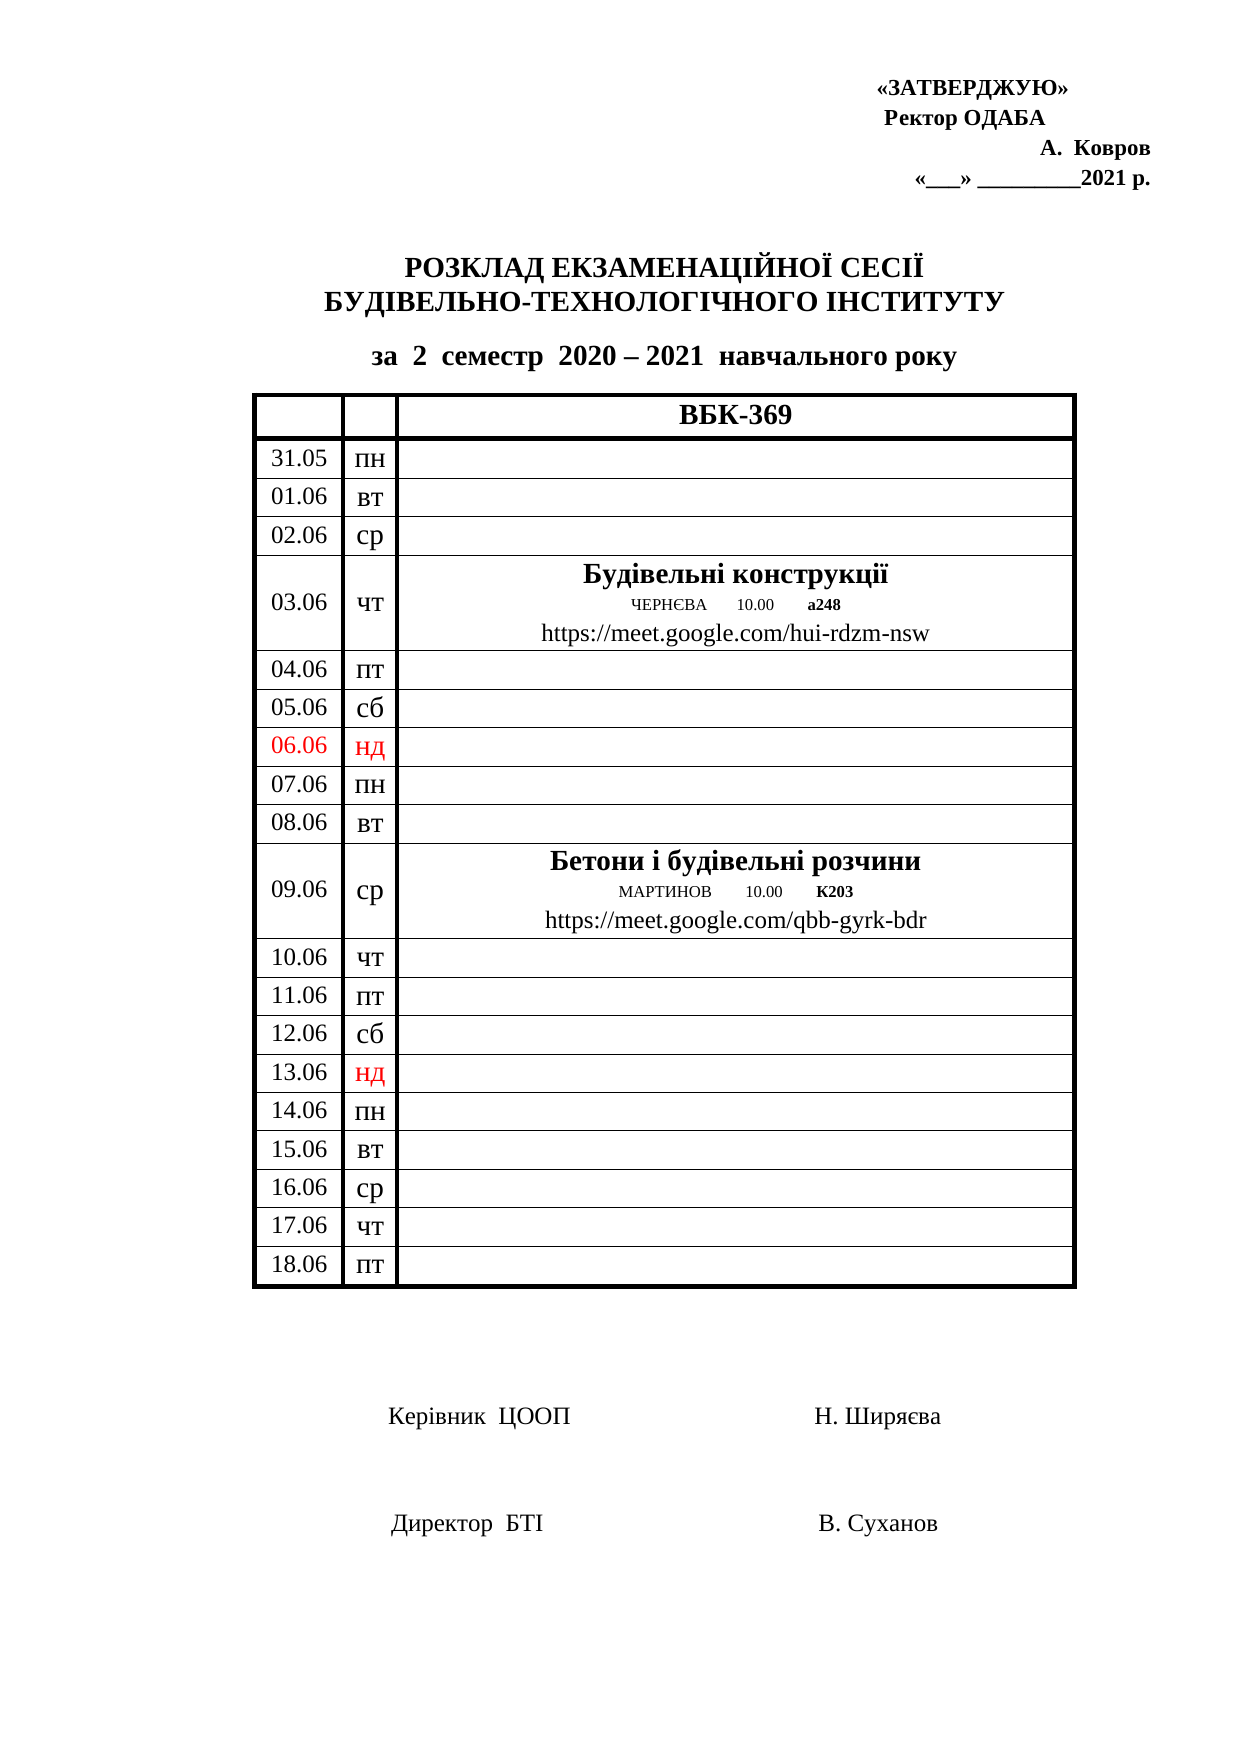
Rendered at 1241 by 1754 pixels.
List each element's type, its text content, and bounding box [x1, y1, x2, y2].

table_cell 10.06 [257, 939, 341, 977]
table_cell 13.06 [257, 1055, 341, 1092]
table_cell 05.06 [257, 690, 341, 727]
table_cell 12.06 [257, 1016, 341, 1053]
table_cell вт [345, 479, 395, 516]
table_cell ср [345, 517, 395, 555]
table_cell ср [345, 1170, 395, 1207]
table_cell Будівельні конструкції ЧЕРНЄВА 10.00 а248 https://meet.google.com/hui-rdzm-nsw [399, 556, 1072, 650]
table_cell 14.06 [257, 1093, 341, 1130]
table_cell [399, 1131, 1072, 1169]
table_cell [399, 479, 1072, 516]
table_cell 15.06 [257, 1131, 341, 1169]
table_cell 16.06 [257, 1170, 341, 1207]
table_cell [399, 805, 1072, 842]
table_cell сб [345, 1016, 395, 1053]
table_cell [399, 939, 1072, 977]
table_cell 07.06 [257, 767, 341, 804]
table_cell [399, 1208, 1072, 1246]
table_cell [399, 728, 1072, 766]
table_cell 31.05 [257, 441, 341, 478]
table_cell 09.06 [257, 844, 341, 938]
text за 2 семестр 2020 – 2021 навчального року [177, 338, 1152, 372]
table_cell пт [345, 651, 395, 689]
table_cell [399, 690, 1072, 727]
table_cell 08.06 [257, 805, 341, 842]
table_cell сб [345, 690, 395, 727]
table_cell [399, 1055, 1072, 1092]
table_cell нд [345, 1055, 395, 1092]
text «___» _________2021 р. [177, 164, 1152, 191]
text «ЗАТВЕРДЖУЮ» [177, 74, 1152, 100]
table_cell [399, 651, 1072, 689]
text БУДІВЕЛЬНО-ТЕХНОЛОГІЧНОГО ІНСТИТУТУ [177, 284, 1152, 317]
table_cell 06.06 [257, 728, 341, 766]
text Директор БТІ В. Суханов [177, 1508, 1152, 1537]
table_cell нд [345, 728, 395, 766]
table_cell 03.06 [257, 556, 341, 650]
table_cell 01.06 [257, 479, 341, 516]
table_cell пн [345, 1093, 395, 1130]
table_cell чт [345, 556, 395, 650]
table_cell 04.06 [257, 651, 341, 689]
table_cell вт [345, 805, 395, 842]
table_header [257, 397, 341, 436]
table_cell чт [345, 939, 395, 977]
table_cell 18.06 [257, 1247, 341, 1284]
table_cell чт [345, 1208, 395, 1246]
table_cell пт [345, 978, 395, 1015]
table_cell [399, 1170, 1072, 1207]
table_cell [399, 1093, 1072, 1130]
table_header ВБК-369 [399, 397, 1072, 436]
table_cell 11.06 [257, 978, 341, 1015]
text А. Ковров [177, 134, 1152, 161]
table_cell [399, 767, 1072, 804]
table_cell пн [345, 767, 395, 804]
table_cell 02.06 [257, 517, 341, 555]
table_cell Бетони і будівельні розчини МАРТИНОВ 10.00 К203 https://meet.google.com/qbb-gyrk-bdr [399, 844, 1072, 938]
table_cell [399, 978, 1072, 1015]
table_cell [399, 1247, 1072, 1284]
text Керівник ЦООП Н. Ширяєва [177, 1401, 1152, 1430]
text РОЗКЛАД ЕКЗАМЕНАЦІЙНОЇ СЕСІЇ [177, 250, 1152, 284]
table_cell [399, 517, 1072, 555]
table_cell [399, 1016, 1072, 1053]
table_cell [399, 441, 1072, 478]
table_cell 17.06 [257, 1208, 341, 1246]
table_cell пт [345, 1247, 395, 1284]
table_cell ср [345, 844, 395, 938]
table_header [345, 397, 395, 436]
table_cell вт [345, 1131, 395, 1169]
text Ректор ОДАБА [177, 104, 1152, 130]
table_cell пн [345, 441, 395, 478]
